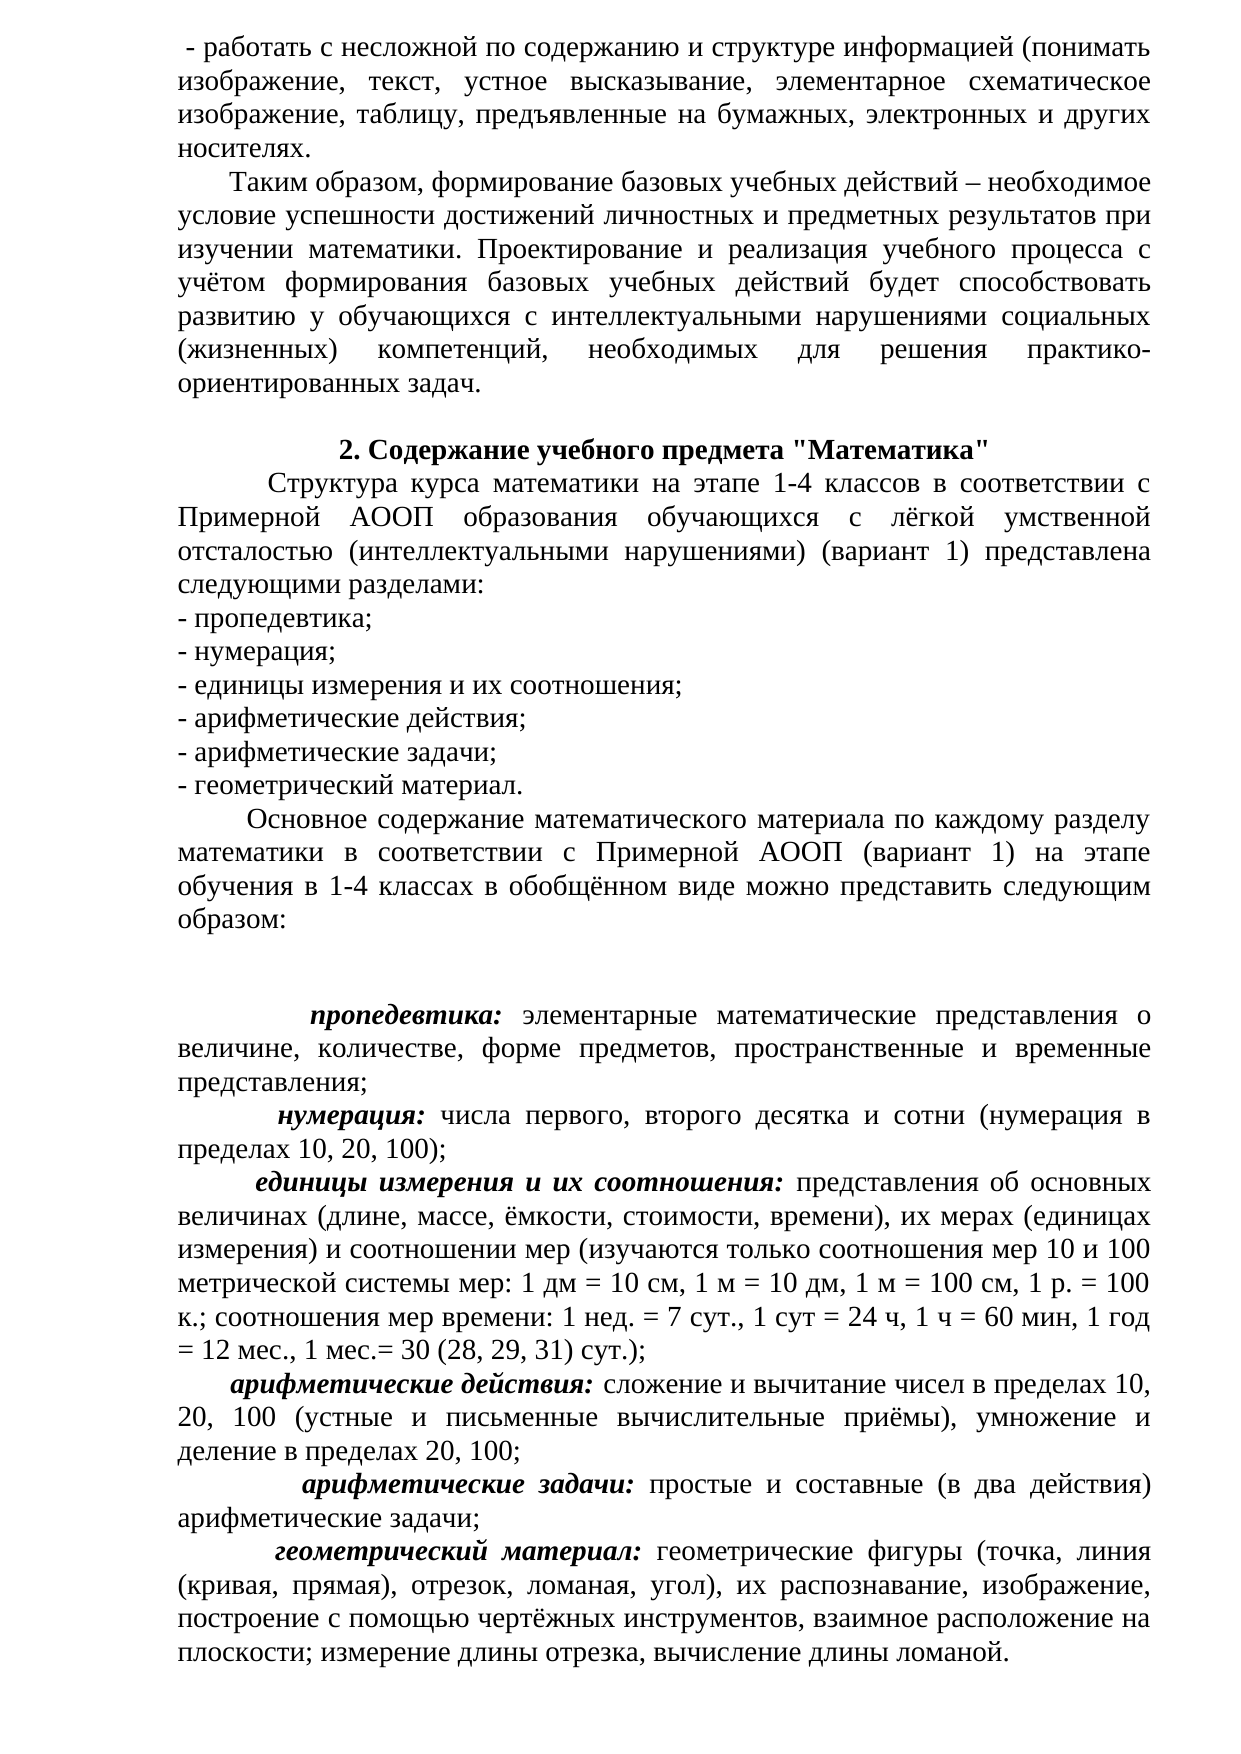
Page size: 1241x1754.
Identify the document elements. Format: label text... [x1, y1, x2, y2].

text - арифметические задачи; [177, 734, 1152, 767]
text Основное содержание математического материала по каждому разделу математики в соответствии с Примерной АООП (вариант 1) на этапе обучения в 1-4 классах в обобщённом виде можно представить следующим образом: [177, 801, 1152, 935]
text единицы измерения и их соотношения: представления об основных величинах (длине, массе, ёмкости, стоимости, времени), их мерах (единицах измерения) и соотношении мер (изучаются только соотношения мер 10 и 100 метрической системы мер: 1 дм = 10 см, 1 м = 10 дм, 1 м = 100 см, 1 р. = 100 к.; соотношения мер времени: 1 нед. = 7 сут., 1 сут = 24 ч, 1 ч = 60 мин, 1 год = 12 мес., 1 мес.= 30 (28, 29, 31) сут.); [177, 1164, 1152, 1366]
text - пропедевтика; [177, 600, 1152, 633]
text Структура курса математики на этапе 1-4 классов в соответствии с Примерной АООП образования обучающихся с лёгкой умственной отсталостью (интеллектуальными нарушениями) (вариант 1) представлена следующими разделами: [177, 466, 1152, 600]
text - работать с несложной по содержанию и структуре информацией (понимать изображение, текст, устное высказывание, элементарное схематическое изображение, таблицу, предъявленные на бумажных, электронных и других носителях. [177, 29, 1152, 164]
text арифметические действия: сложение и вычитание чисел в пределах 10, 20, 100 (устные и письменные вычислительные приёмы), умножение и деление в пределах 20, 100; [177, 1366, 1152, 1466]
text - нумерация; [177, 633, 1152, 667]
text пропедевтика: элементарные математические представления о величине, количестве, форме предметов, пространственные и временные представления; [177, 997, 1152, 1097]
text 2. Содержание учебного предмета "Математика" [177, 432, 1152, 466]
text - единицы измерения и их соотношения; [177, 667, 1152, 700]
text арифметические задачи: простые и составные (в два действия) арифметические задачи; [177, 1466, 1152, 1533]
text Таким образом, формирование базовых учебных действий – необходимое условие успешности достижений личностных и предметных результатов при изучении математики. Проектирование и реализация учебного процесса с учётом формирования базовых учебных действий будет способствовать развитию у обучающихся с интеллектуальными нарушениями социальных (жизненных) компетенций, необходимых для решения практико-ориентированных задач. [177, 164, 1152, 398]
text геометрический материал: геометрические фигуры (точка, линия (кривая, прямая), отрезок, ломаная, угол), их распознавание, изображение, построение с помощью чертёжных инструментов, взаимное расположение на плоскости; измерение длины отрезка, вычисление длины ломаной. [177, 1533, 1152, 1668]
text - геометрический материал. [177, 767, 1152, 801]
text нумерация: числа первого, второго десятка и сотни (нумерация в пределах 10, 20, 100); [177, 1097, 1152, 1164]
text - арифметические действия; [177, 700, 1152, 734]
